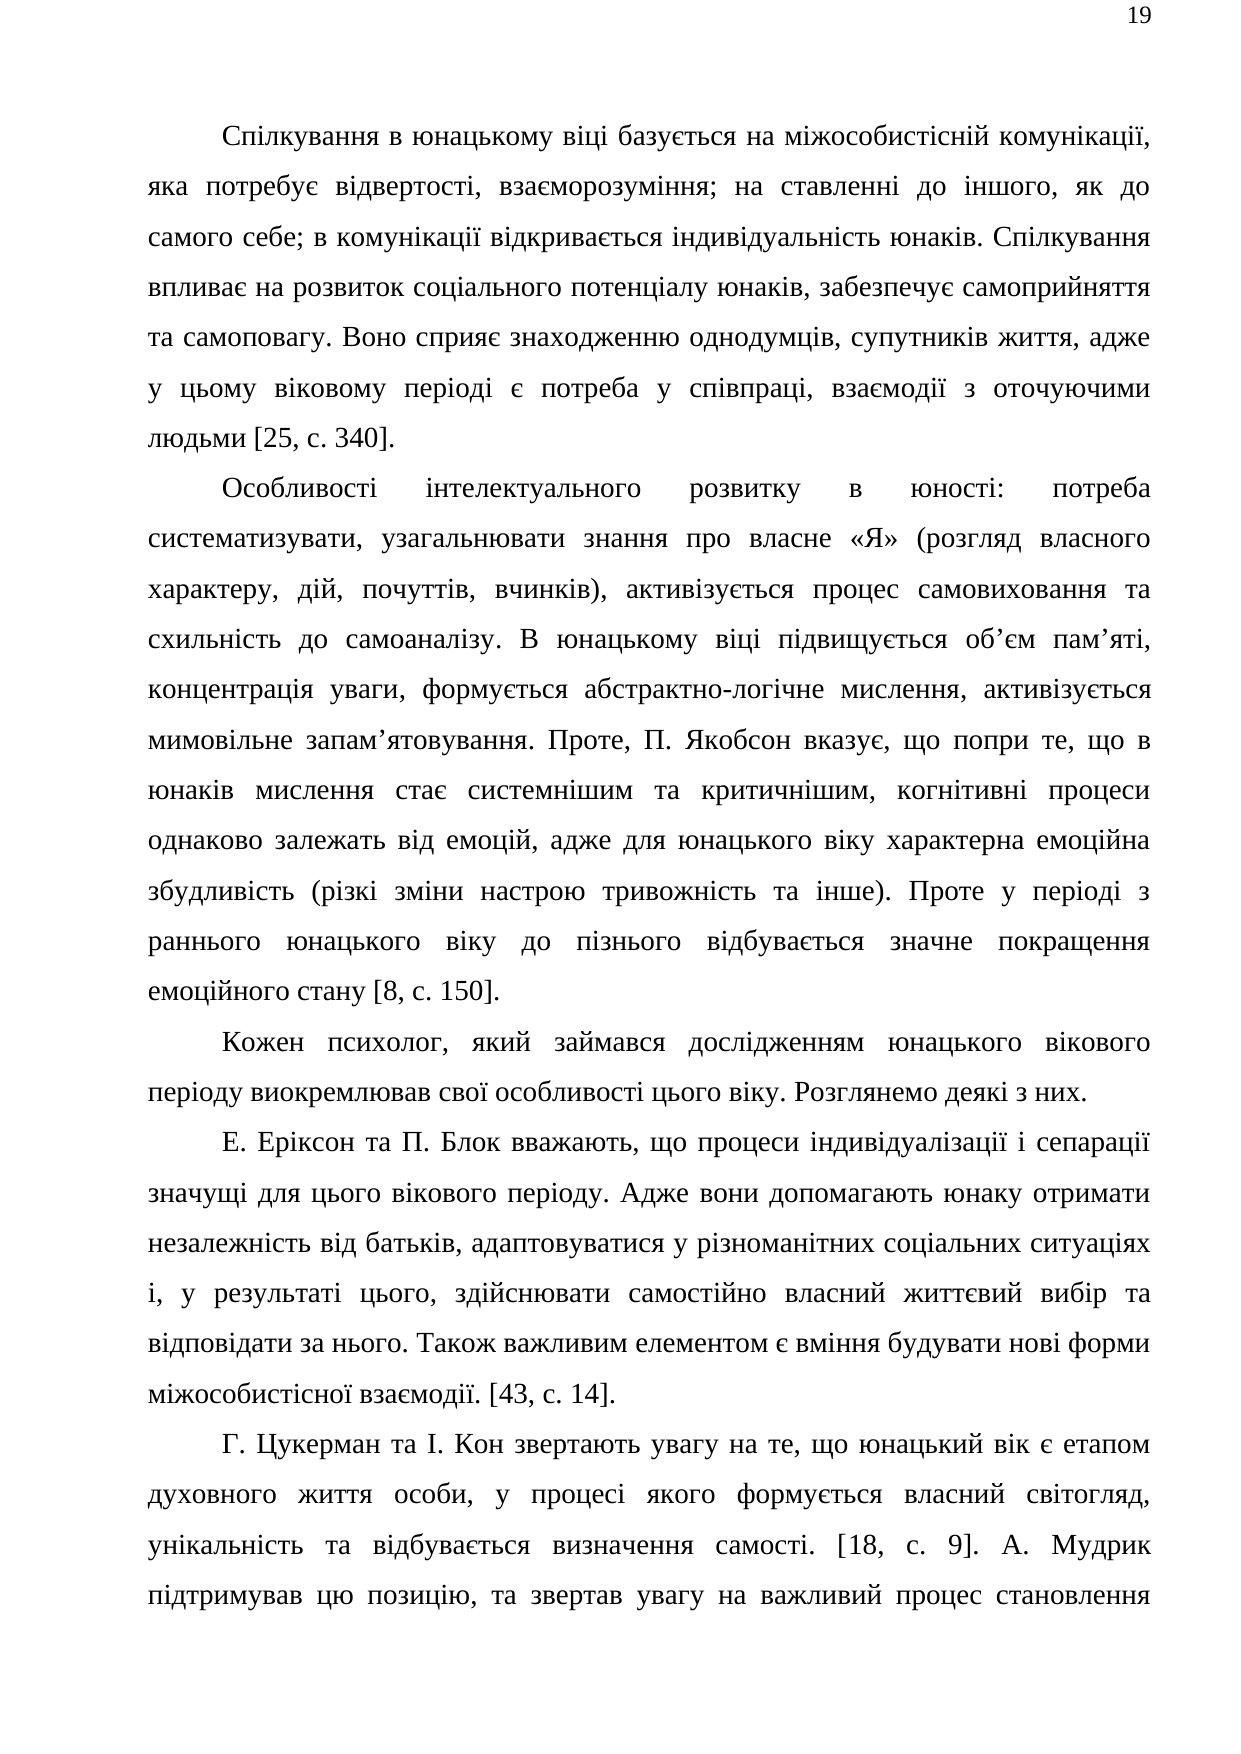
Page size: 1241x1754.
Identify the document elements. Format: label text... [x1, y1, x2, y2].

text Особливості інтелектуального розвитку в юності: потреба систематизувати, узагальнювати знання про власне «Я» (розгляд власного характеру, дій, почуттів, вчинків), активізується процес самовиховання та схильність до самоаналізу. В юнацькому віці підвищується об’єм пам’яті, концентрація уваги, формується абстрактно-логічне мислення, активізується мимовільне запам’ятовування. Проте, П. Якобсон вказує, що попри те, що в юнаків мислення стає системнішим та критичнішим, когнітивні процеси однаково залежать від емоцій, адже для юнацького віку характерна емоційна збудливість (різкі зміни настрою тривожність та інше). Проте у періоді з раннього юнацького віку до пізнього відбувається значне покращення емоційного стану [8, с. 150]. [148, 470, 1152, 1007]
text Кожен психолог, який займався дослідженням юнацького вікового періоду виокремлював свої особливості цього віку. Розглянемо деякі з них. [148, 1024, 1152, 1108]
text Е. Еріксон та П. Блок вважають, що процеси індивідуалізації і сепарації значущі для цього вікового періоду. Адже вони допомагають юнаку отримати незалежність від батьків, адаптовуватися у різноманітних соціальних ситуаціях і, у результаті цього, здійснювати самостійно власний життєвий вибір та відповідати за нього. Також важливим елементом є вміння будувати нові форми міжособистісної взаємодії. [43, с. 14]. [148, 1124, 1152, 1409]
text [148, 1426, 1152, 1611]
text Спілкування в юнацькому віці базується на міжособистісній комунікації, яка потребує відвертості, взаєморозуміння; на ставленні до іншого, як до самого себе; в комунікації відкривається індивідуальність юнаків. Спілкування впливає на розвиток соціального потенціалу юнаків, забезпечує самоприйняття та самоповагу. Воно сприяє знаходженню однодумців, супутників життя, адже у цьому віковому періоді є потреба у співпраці, взаємодії з оточуючими людьми [25, с. 340]. [148, 118, 1152, 453]
